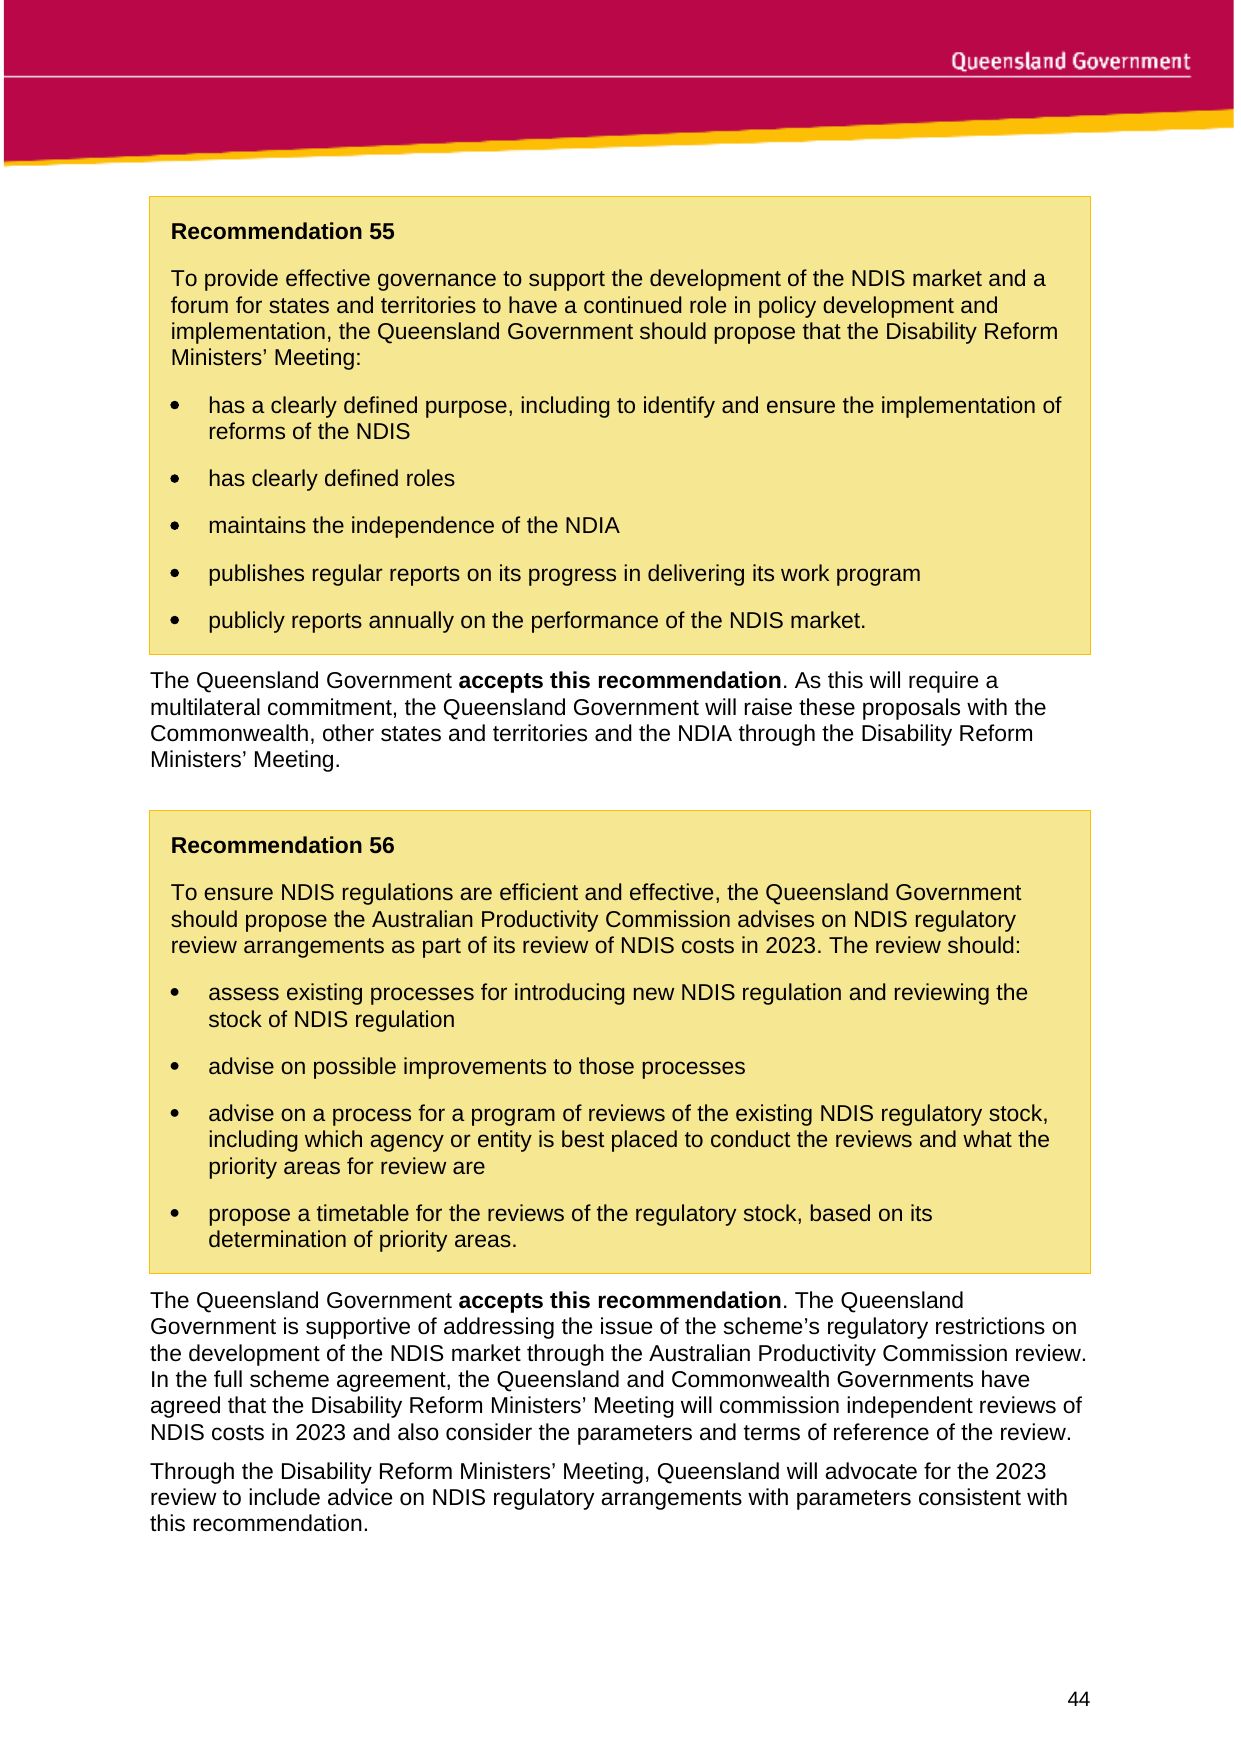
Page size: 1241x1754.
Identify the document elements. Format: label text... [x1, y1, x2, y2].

text Recommendation 55 [150, 197, 1090, 243]
list has clearly defined roles [150, 443, 1090, 490]
text The Queensland Government accepts this recommendation. As this will require a multilateral commitment, the Queensland Government will raise these proposals with the Commonwealth, other states and territories and the NDIA through the Disability Reform Ministers’ Meeting. [150, 667, 1090, 773]
list has a clearly defined purpose, including to identify and ensure the implementation of reforms of the NDIS [150, 370, 1090, 443]
list propose a timetable for the reviews of the regulatory stock, based on its determination of priority areas. [150, 1178, 1090, 1273]
list assess existing processes for introducing new NDIS regulation and reviewing the stock of NDIS regulation [150, 957, 1090, 1031]
list maintains the independence of the NDIA [150, 490, 1090, 538]
text Through the Disability Reform Ministers’ Meeting, Queensland will advocate for the 2023 review to include advice on NDIS regulatory arrangements with parameters consistent with this recommendation. [150, 1458, 1090, 1537]
text Recommendation 56 [150, 811, 1090, 857]
text To provide effective governance to support the development of the NDIS market and a forum for states and territories to have a continued role in policy development and implementation, the Queensland Government should propose that the Disability Reform Ministers’ Meeting: [150, 243, 1090, 370]
list publicly reports annually on the performance of the NDIS market. [150, 585, 1090, 654]
list publishes regular reports on its progress in delivering its work program [150, 538, 1090, 585]
list advise on possible improvements to those processes [150, 1031, 1090, 1078]
list advise on a process for a program of reviews of the existing NDIS regulatory stock, including which agency or entity is best placed to conduct the reviews and what the priority areas for review are [150, 1078, 1090, 1178]
picture [2, 0, 1234, 172]
text To ensure NDIS regulations are efficient and effective, the Queensland Government should propose the Australian Productivity Commission advises on NDIS regulatory review arrangements as part of its review of NDIS costs in 2023. The review should: [150, 857, 1090, 957]
text The Queensland Government accepts this recommendation. The Queensland Government is supportive of addressing the issue of the scheme’s regulatory restrictions on the development of the NDIS market through the Australian Productivity Commission review. In the full scheme agreement, the Queensland and Commonwealth Governments have agreed that the Disability Reform Ministers’ Meeting will commission independent reviews of NDIS costs in 2023 and also consider the parameters and terms of reference of the review. [150, 1287, 1090, 1445]
